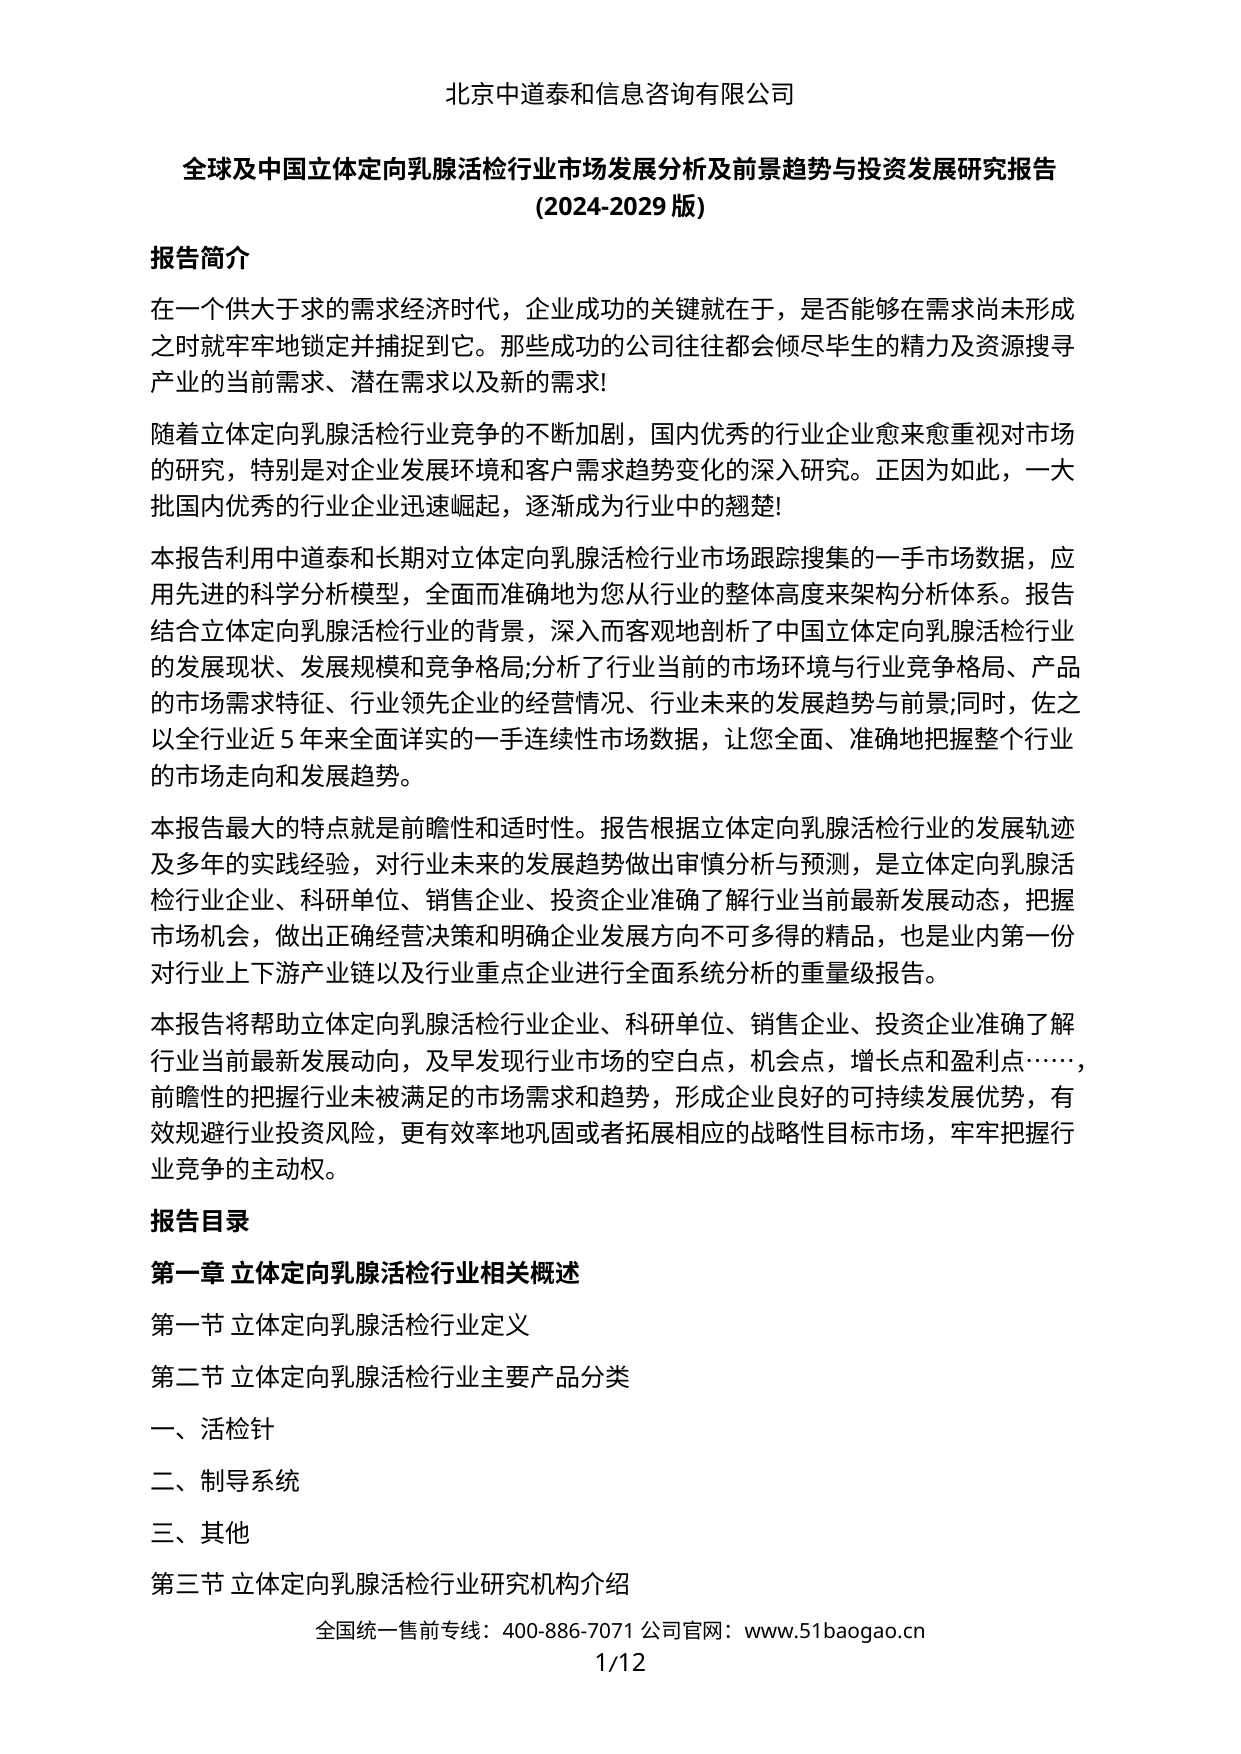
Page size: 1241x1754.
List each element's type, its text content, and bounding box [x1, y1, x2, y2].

text 本报告将帮助立体定向乳腺活检行业企业、科研单位、销售企业、投资企业准确了解行业当前最新发展动向，及早发现行业市场的空白点，机会点，增长点和盈利点……，前瞻性的把握行业未被满足的市场需求和趋势，形成企业良好的可持续发展优势，有效规避行业投资风险，更有效率地巩固或者拓展相应的战略性目标市场，牢牢把握行业竞争的主动权。 [150, 1005, 1090, 1186]
text 报告目录 [150, 1202, 1090, 1238]
text 在一个供大于求的需求经济时代，企业成功的关键就在于，是否能够在需求尚未形成之时就牢牢地锁定并捕捉到它。那些成功的公司往往都会倾尽毕生的精力及资源搜寻产业的当前需求、潜在需求以及新的需求! [150, 290, 1090, 399]
text 第一章 立体定向乳腺活检行业相关概述 [150, 1254, 1090, 1290]
text 随着立体定向乳腺活检行业竞争的不断加剧，国内优秀的行业企业愈来愈重视对市场的研究，特别是对企业发展环境和客户需求趋势变化的深入研究。正因为如此，一大批国内优秀的行业企业迅速崛起，逐渐成为行业中的翘楚! [150, 414, 1090, 523]
text 二、制导系统 [150, 1461, 1090, 1497]
text 第一节 立体定向乳腺活检行业定义 [150, 1306, 1090, 1342]
text 本报告最大的特点就是前瞻性和适时性。报告根据立体定向乳腺活检行业的发展轨迹及多年的实践经验，对行业未来的发展趋势做出审慎分析与预测，是立体定向乳腺活检行业企业、科研单位、销售企业、投资企业准确了解行业当前最新发展动态，把握市场机会，做出正确经营决策和明确企业发展方向不可多得的精品，也是业内第一份对行业上下游产业链以及行业重点企业进行全面系统分析的重量级报告。 [150, 808, 1090, 989]
text 本报告利用中道泰和长期对立体定向乳腺活检行业市场跟踪搜集的一手市场数据，应用先进的科学分析模型，全面而准确地为您从行业的整体高度来架构分析体系。报告结合立体定向乳腺活检行业的背景，深入而客观地剖析了中国立体定向乳腺活检行业的发展现状、发展规模和竞争格局;分析了行业当前的市场环境与行业竞争格局、产品的市场需求特征、行业领先企业的经营情况、行业未来的发展趋势与前景;同时，佐之以全行业近5年来全面详实的一手连续性市场数据，让您全面、准确地把握整个行业的市场走向和发展趋势。 [150, 539, 1090, 792]
text 三、其他 [150, 1513, 1090, 1549]
text 第三节 立体定向乳腺活检行业研究机构介绍 [150, 1565, 1090, 1601]
text 一、活检针 [150, 1409, 1090, 1446]
text 报告简介 [150, 238, 1090, 274]
text 第二节 立体定向乳腺活检行业主要产品分类 [150, 1357, 1090, 1394]
text 全球及中国立体定向乳腺活检行业市场发展分析及前景趋势与投资发展研究报告(2024-2029版) [150, 150, 1090, 222]
